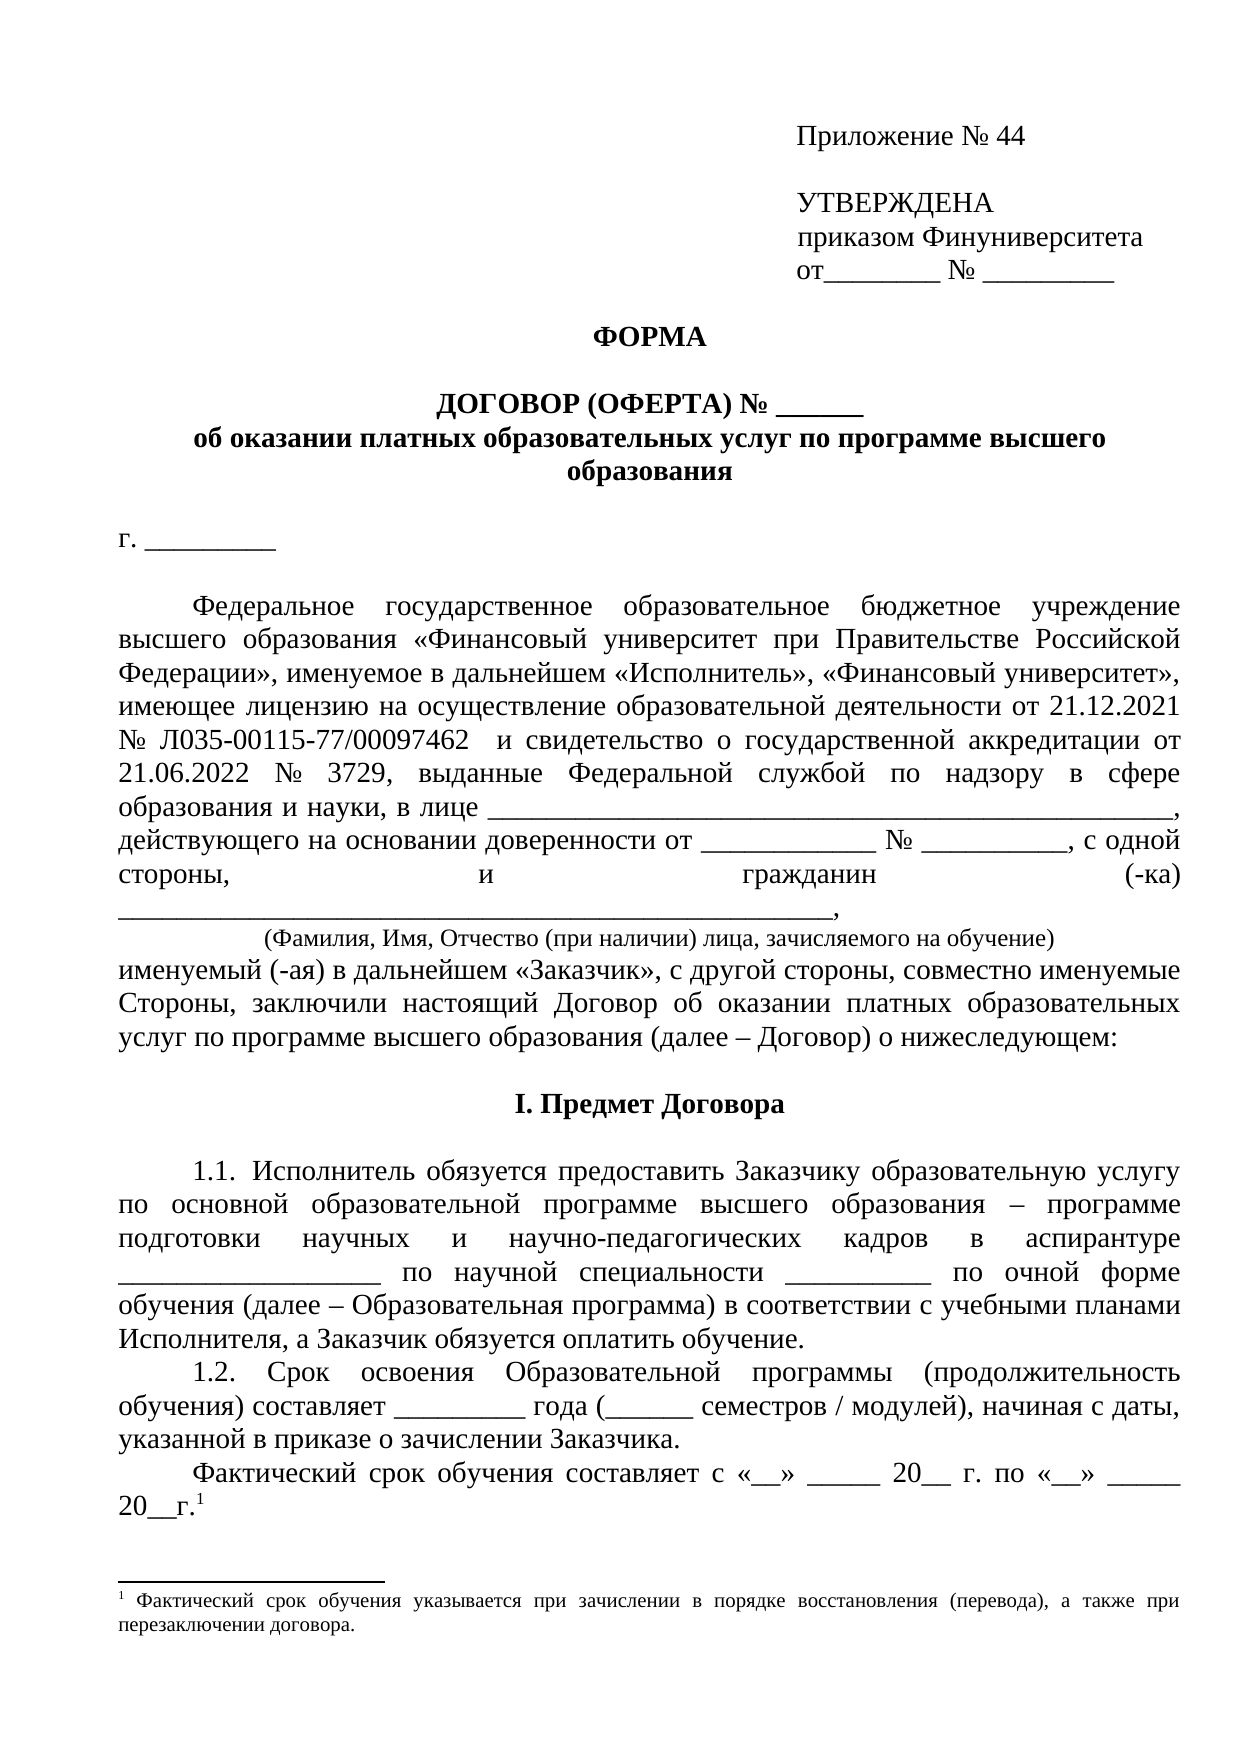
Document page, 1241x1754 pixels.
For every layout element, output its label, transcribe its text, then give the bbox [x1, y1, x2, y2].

text Фактический срок обучения составляет с «__» _____ 20__ г. по «__» _____ 20__г. [118, 1455, 1181, 1522]
text об оказании платных образовательных услуг по программе высшего образования [118, 420, 1181, 487]
text от________ № _________ [118, 252, 1196, 286]
text I. Предмет Договора [118, 1086, 1181, 1119]
text Федеральное государственное образовательное бюджетное учреждение высшего образования «Финансовый университет при Правительстве Российской Федерации», именуемое в дальнейшем «Исполнитель», «Финансовый университет», имеющее лицензию на осуществление образовательной деятельности от 21.12.2021 № Л035-00115-77/00097462 и свидетельство о государственной аккредитации от 21.06.2022 № 3729, выданные Федеральной службой по надзору в сфере образования и науки, в лице _______________________________________________, действующего на основании доверенности от ____________ № __________, с одной стороны, и гражданин (-ка) _________________________________________________, [118, 588, 1181, 923]
text 1.1. Исполнитель обязуется предоставить Заказчику образовательную услугу по основной образовательной программе высшего образования – программе подготовки научных и научно-педагогических кадров в аспирантуре __________________ по научной специальности __________ по очной форме обучения (далее – Образовательная программа) в соответствии с учебными планами Исполнителя, а Заказчик обязуется оплатить обучение. [118, 1153, 1181, 1354]
text УТВЕРЖДЕНА [118, 185, 1196, 219]
text именуемый (-ая) в дальнейшем «Заказчик», с другой стороны, совместно именуемые Стороны, заключили настоящий Договор об оказании платных образовательных услуг по программе высшего образования (далее – Договор) о нижеследующем: [118, 952, 1181, 1052]
text 1.2. Срок освоения Образовательной программы (продолжительность обучения) составляет _________ года (______ семестров / модулей), начиная с даты, указанной в приказе о зачислении Заказчика. [118, 1354, 1181, 1455]
text (Фамилия, Имя, Отчество (при наличии) лица, зачисляемого на обучение) [118, 923, 1181, 952]
text г. _________ [118, 521, 1181, 554]
text ДОГОВОР (ОФЕРТА) № ______ [118, 386, 1181, 420]
text ФОРМА [118, 319, 1181, 353]
text приказом Финуниверситета [783, 219, 1196, 252]
text Приложение № 44 [118, 118, 1196, 152]
